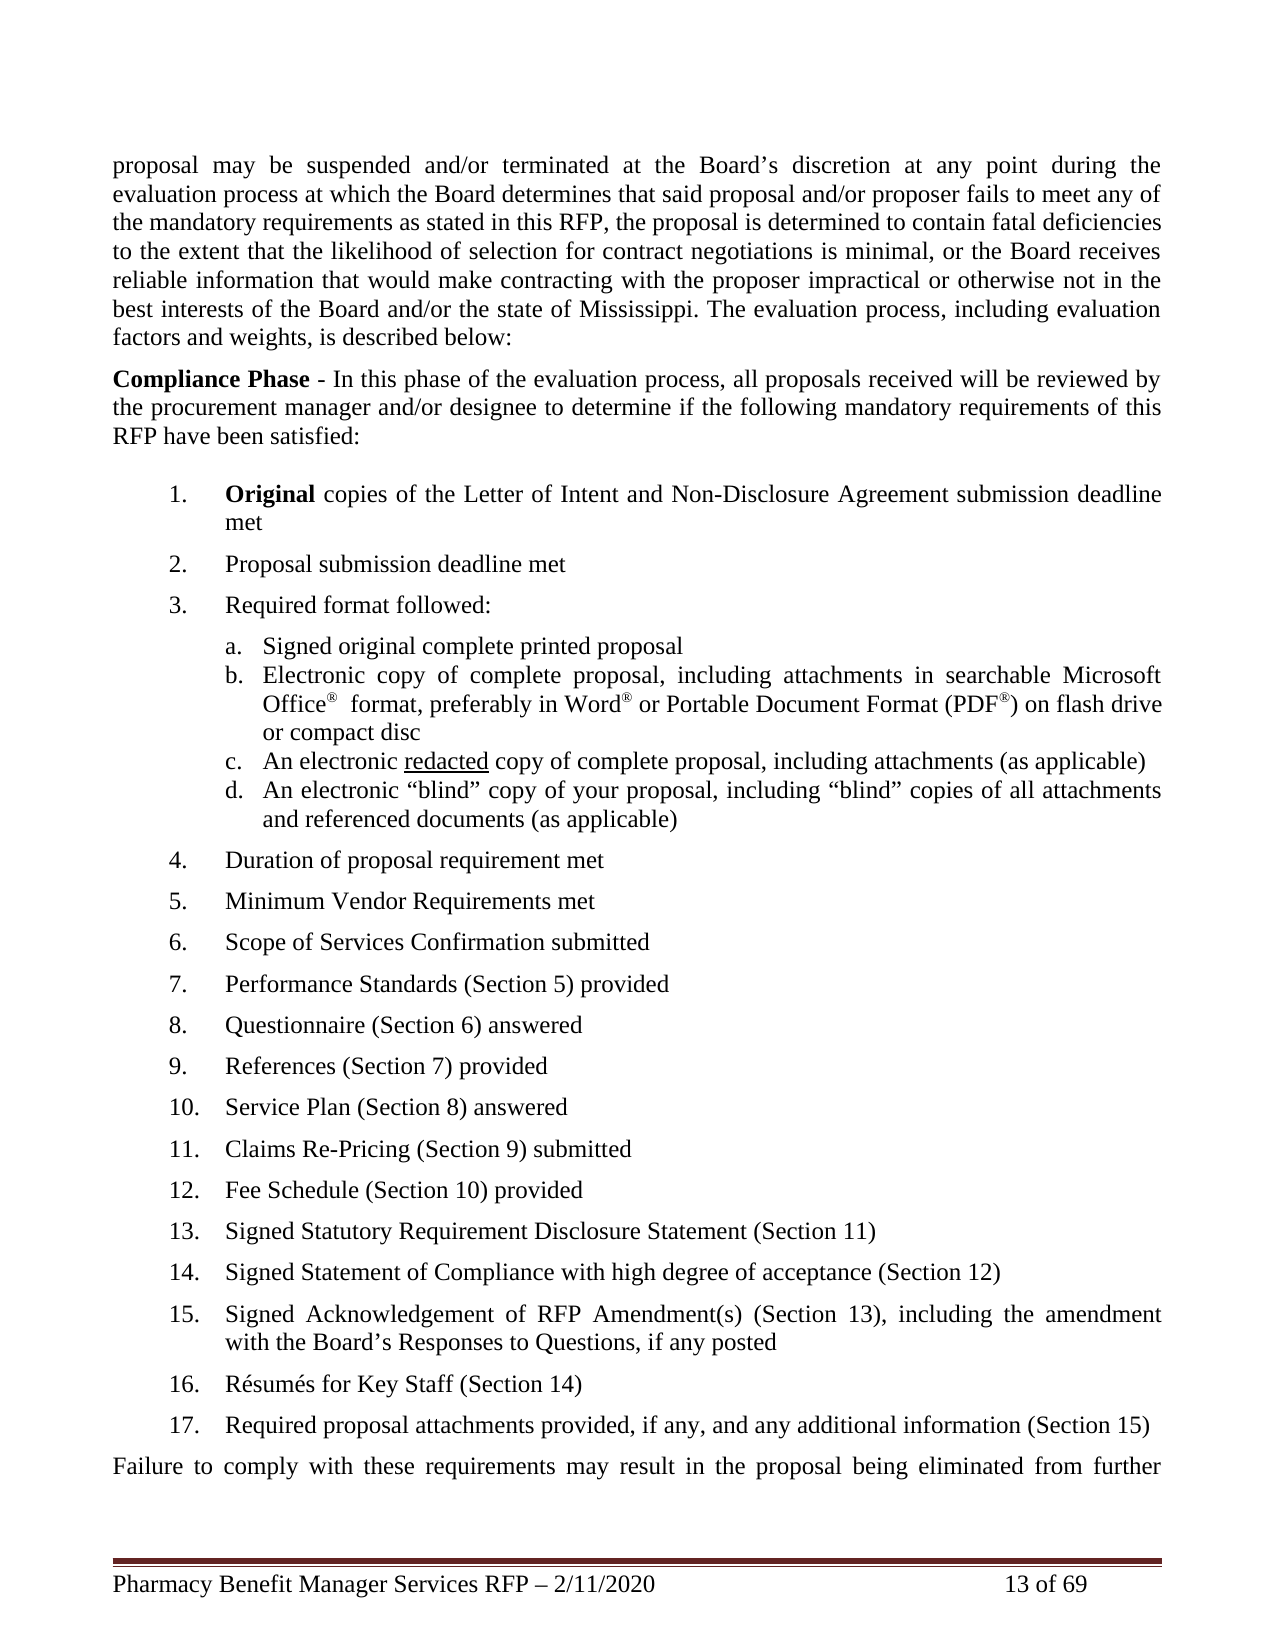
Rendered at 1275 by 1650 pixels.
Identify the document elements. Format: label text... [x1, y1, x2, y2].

list References (Section 7) provided [169, 1051, 1162, 1080]
list Performance Standards (Section 5) provided [169, 969, 1162, 997]
list An electronic “blind” copy of your proposal, including “blind” copies of all attachments and referenced documents (as applicable) [225, 775, 1162, 832]
list Required proposal attachments provided, if any, and any additional information (Section 15) [169, 1410, 1162, 1439]
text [112, 150, 1162, 351]
list Résumés for Key Staff (Section 14) [169, 1369, 1162, 1397]
list Proposal submission deadline met [169, 549, 1162, 577]
list Service Plan (Section 8) answered [169, 1092, 1162, 1121]
list Signed original complete printed proposal [225, 631, 1162, 660]
list Fee Schedule (Section 10) provided [169, 1175, 1162, 1204]
text Compliance Phase - In this phase of the evaluation process, all proposals received will be reviewed by the procurement manager and/or designee to determine if the following mandatory requirements of this RFP have been satisfied: [112, 364, 1162, 450]
list Scope of Services Confirmation submitted [169, 927, 1162, 956]
list An electronic redacted copy of complete proposal, including attachments (as applicable) [225, 746, 1162, 775]
list Required format followed: [169, 590, 1162, 619]
list Claims Re-Pricing (Section 9) submitted [169, 1134, 1162, 1162]
list Duration of proposal requirement met [169, 845, 1162, 874]
list Signed Statement of Compliance with high degree of acceptance (Section 12) [169, 1257, 1162, 1286]
list Signed Acknowledgement of RFP Amendment(s) (Section 13), including the amendment with the Board’s Responses to Questions, if any posted [169, 1299, 1162, 1356]
list Signed Statutory Requirement Disclosure Statement (Section 11) [169, 1216, 1162, 1245]
list Questionnaire (Section 6) answered [169, 1010, 1162, 1039]
list Electronic copy of complete proposal, including attachments in searchable Microsoft Office® format, preferably in Word® or Portable Document Format (PDF®) on flash drive or compact disc [225, 660, 1162, 746]
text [112, 1451, 1162, 1480]
list Minimum Vendor Requirements met [169, 886, 1162, 915]
list Original copies of the Letter of Intent and Non-Disclosure Agreement submission deadline met [169, 479, 1162, 536]
